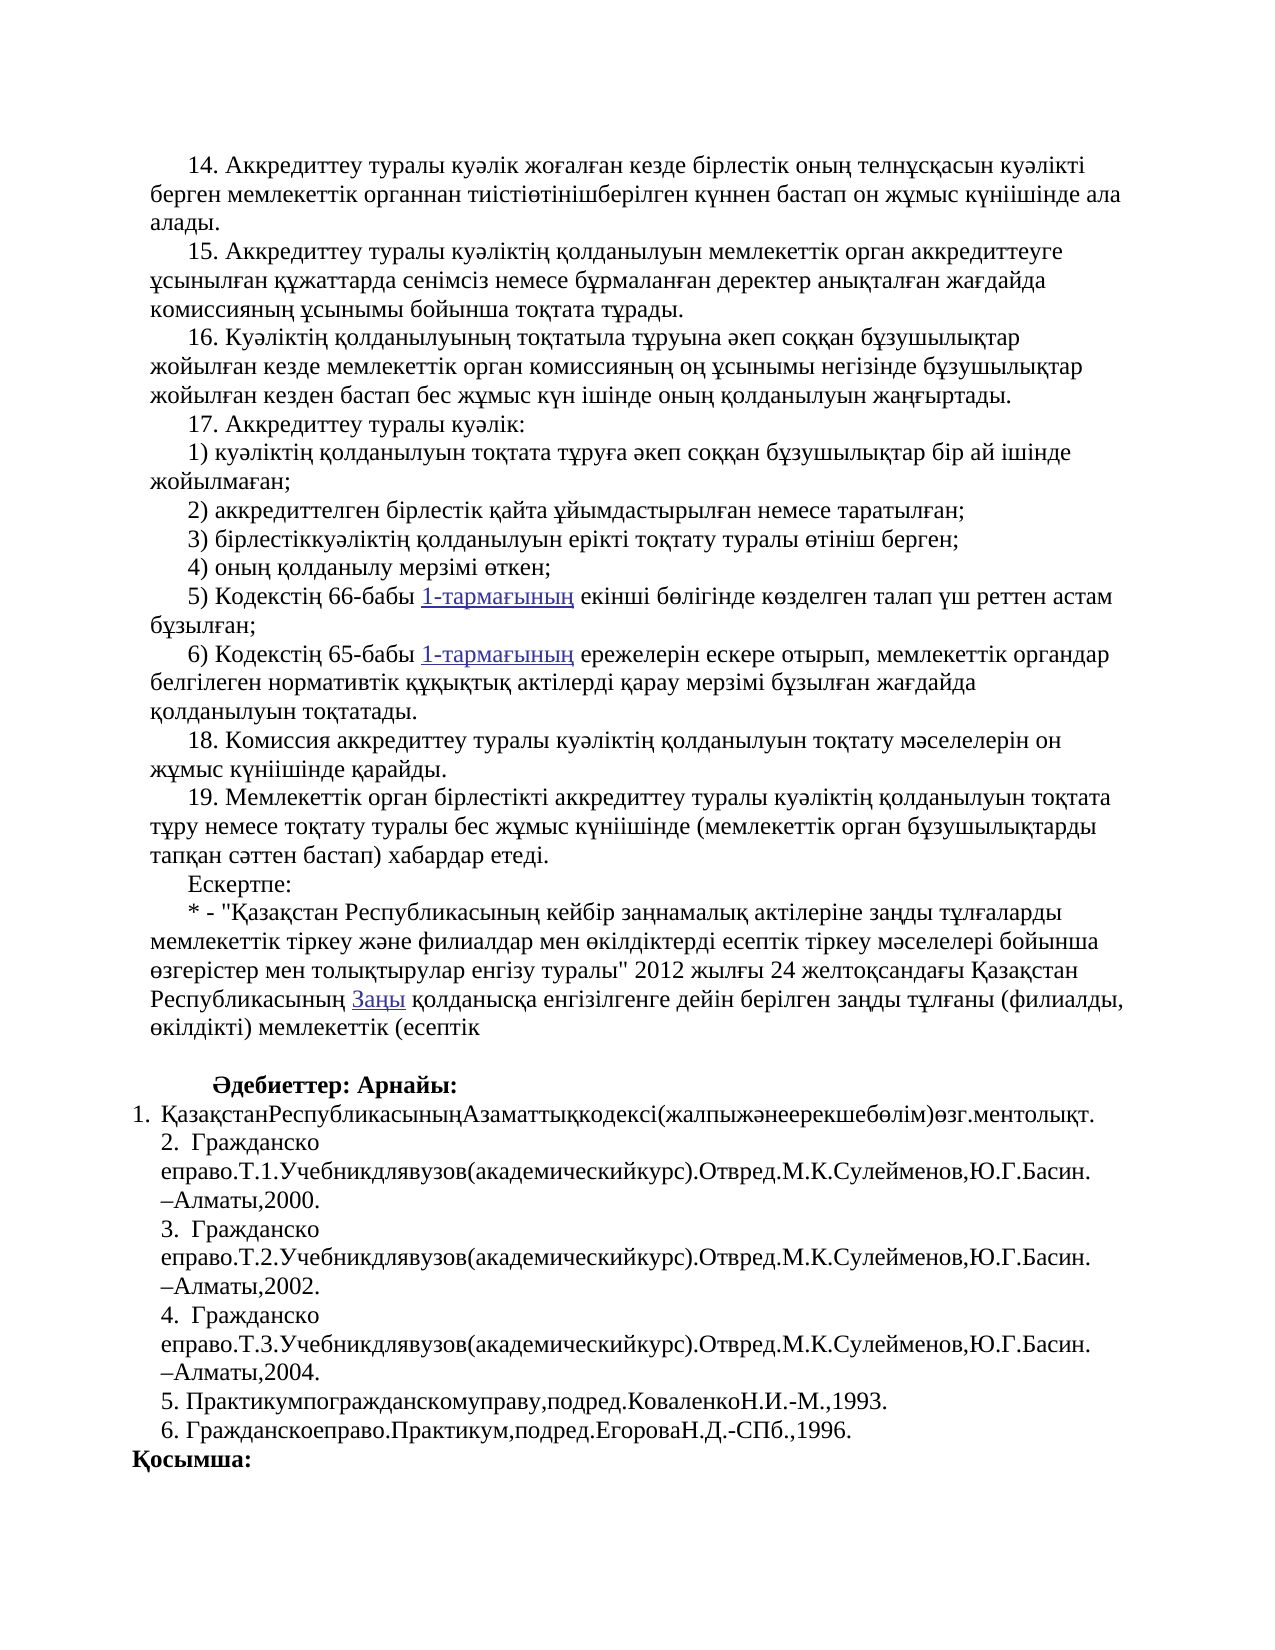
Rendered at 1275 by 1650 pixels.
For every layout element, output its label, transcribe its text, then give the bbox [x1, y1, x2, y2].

list Гражданскоеправо.Т.1.Учебникдлявузов(академическийкурс).Отвред.М.К.Сулейменов,Ю.Г.Басин.–Алматы,2000. [161, 1127, 1096, 1214]
text 19. Мемлекеттік орган бiрлестiктi аккредиттеу туралы куәлiктiң қолданылуын тоқтата тұру немесе тоқтату туралы бес жұмыс күнiiшiнде (мемлекеттік орган бұзушылықтарды тапқан сәттен бастап) хабардар етедi. [150, 782, 1125, 869]
text 2) аккредиттелген бiрлестiк қайта ұйымдастырылған немесе таратылған; [150, 495, 1125, 524]
text 16. Куәлiктiң қолданылуының тоқтатыла тұруына әкеп соққан бұзушылықтар жойылған кезде мемлекеттік орган комиссияның оң ұсынымы негiзiнде бұзушылықтар жойылған кезден бастап бес жұмыс күн ішінде оның қолданылуын жаңғыртады. [150, 322, 1125, 409]
text 15. Аккредиттеу туралы куәлiктiң қолданылуын мемлекеттік орган аккредиттеуге ұсынылған құжаттарда сенiмсiз немесе бұрмаланған деректер анықталған жағдайда комиссияның ұсынымы бойынша тоқтата тұрады. [150, 236, 1125, 322]
list Практикумпогражданскомуправу,подред.КоваленкоН.И.-М.,1993. [161, 1386, 1125, 1415]
text Қосымша: [132, 1444, 1125, 1472]
text Әдебиеттер: Арнайы: [150, 1070, 1125, 1099]
list Гражданскоеправо.Т.2.Учебникдлявузов(академическийкурс).Отвред.М.К.Сулейменов,Ю.Г.Басин.–Алматы,2002. [161, 1214, 1096, 1300]
text 1) куәлiктiң қолданылуын тоқтата тұруға әкеп соққан бұзушылықтар бiр ай iшiнде жойылмаған; [150, 437, 1125, 495]
text 6) Кодекстің 65-бабы 1-тармағының ережелерін ескере отырып, мемлекеттік органдар белгілеген нормативтік құқықтық актілерді қарау мерзімі бұзылған жағдайда қолданылуын тоқтатады. [150, 639, 1125, 725]
text 5) Кодекстің 66-бабы 1-тармағының екінші бөлігінде көзделген талап үш реттен астам бұзылған; [150, 581, 1125, 639]
text 3) бiрлестiккуәлiктiң қолданылуын ерiктi тоқтату туралы өтiнiш берген; [150, 524, 1125, 552]
list Гражданскоеправо.Практикум,подред.ЕгороваН.Д.-СПб.,1996. [161, 1415, 1125, 1444]
text * - "Қазақстан Республикасының кейбір заңнамалық актілеріне заңды тұлғаларды мемлекеттік тіркеу және филиалдар мен өкілдіктерді есептік тіркеу мәселелері бойынша өзгерістер мен толықтырулар енгізу туралы" 2012 жылғы 24 желтоқсандағы Қазақстан Республикасының Заңы қолданысқа енгізілгенге дейін берілген заңды тұлғаны (филиалды, өкілдікті) мемлекеттік (есептік [150, 897, 1125, 1041]
list Гражданскоеправо.Т.3.Учебникдлявузов(академическийкурс).Отвред.М.К.Сулейменов,Ю.Г.Басин.–Алматы,2004. [161, 1300, 1096, 1386]
text 18. Комиссия аккредиттеу туралы куәлiктiң қолданылуын тоқтату мәселелерiн он жұмыс күнiiшiнде қарайды. [150, 725, 1125, 782]
list ҚазақстанРеспубликасыныңАзаматтықкодексі(жалпыжəнеерекшебөлім)өзг.ментолықт. [132, 1099, 1096, 1127]
text Ескертпе: [150, 869, 1125, 897]
text 14. Аккредиттеу туралы куәлiк жоғалған кезде бiрлестiк оның телнұсқасын куәлiктi берген мемлекеттік органнан тиiстiөтiнiшберiлген күннен бастап он жұмыс күнiiшiнде ала алады. [150, 150, 1125, 236]
text 17. Аккредиттеу туралы куәлiк: [150, 409, 1125, 437]
text 4) оның қолданылу мерзiмi өткен; [150, 552, 1125, 581]
